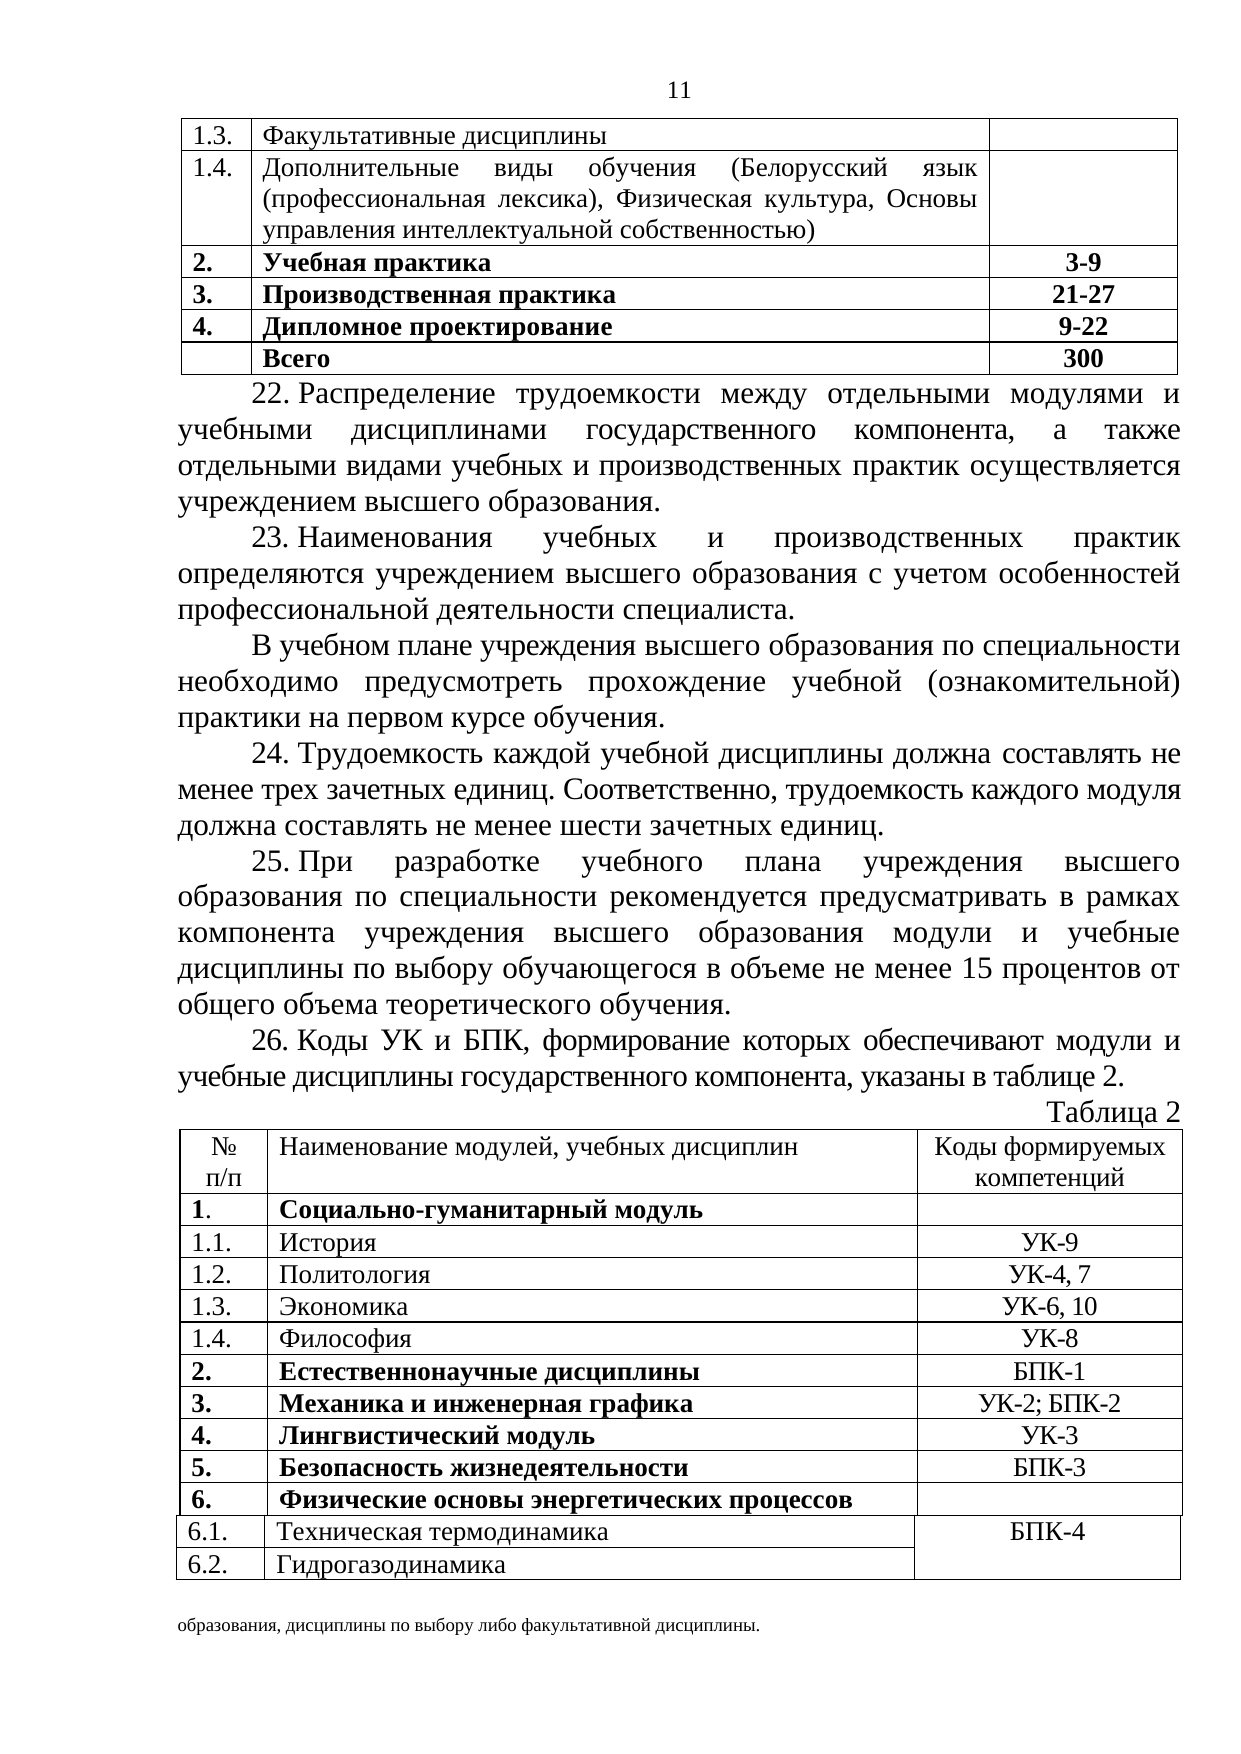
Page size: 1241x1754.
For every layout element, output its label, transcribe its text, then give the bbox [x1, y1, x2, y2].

table_cell Всего [252, 343, 989, 373]
table_cell Политология [268, 1258, 917, 1289]
text 26. Коды УК и БПК, формирование которых обеспечивают модули и учебные дисциплины государственного компонента, указаны в таблице 2. [177, 1021, 1181, 1093]
table_cell 300 [990, 343, 1177, 373]
table_cell 1.3. [181, 1290, 267, 1321]
table_cell 3. [182, 278, 251, 309]
table_cell 6.1. [177, 1516, 264, 1547]
table_cell 9-22 [990, 310, 1177, 341]
table_cell 1.2. [181, 1258, 267, 1289]
table_cell [182, 343, 251, 373]
text В учебном плане учреждения высшего образования по специальности необходимо предусмотреть прохождение учебной (ознакомительной) практики на первом курсе обучения. [177, 626, 1181, 734]
table_cell [990, 119, 1177, 150]
table_cell 1.4. [182, 151, 251, 245]
table_cell 1.4. [181, 1323, 267, 1353]
table_cell Лингвистический модуль [268, 1419, 917, 1450]
text 25. При разработке учебного плана учреждения высшего образования по специальности рекомендуется предусматривать в рамках компонента учреждения высшего образования модули и учебные дисциплины по выбору обучающегося в объеме не менее 15 процентов от общего объема теоретического обучения. [177, 842, 1181, 1021]
table_cell Социально-гуманитарный модуль [268, 1194, 917, 1225]
table_cell УК-2; БПК-2 [918, 1387, 1182, 1418]
table_cell Факультативные дисциплины [252, 119, 989, 150]
table_header Коды формируемых компетенций [918, 1130, 1182, 1193]
table_cell 3. [181, 1387, 267, 1418]
table_cell Физические основы энергетических процессов [268, 1483, 917, 1514]
table_cell [918, 1194, 1182, 1225]
table_cell 1.3. [182, 119, 251, 150]
table_cell 1.1. [181, 1226, 267, 1257]
text Таблица 2 [177, 1093, 1181, 1129]
table_cell УК-3 [918, 1419, 1182, 1450]
table_cell Философия [268, 1323, 917, 1353]
table_cell 6.2. [177, 1548, 264, 1579]
table_cell Механика и инженерная графика [268, 1387, 917, 1418]
text 24. Трудоемкость каждой учебной дисциплины должна составлять не менее трех зачетных единиц. Соответственно, трудоемкость каждого модуля должна составлять не менее шести зачетных единиц. [177, 734, 1181, 842]
table_cell Дополнительные виды обучения (Белорусский язык (профессиональная лексика), Физическая культура, Основы управления интеллектуальной собственностью) [252, 151, 989, 245]
table_cell БПК-1 [918, 1355, 1182, 1386]
text 22. Распределение трудоемкости между отдельными модулями и учебными дисциплинами государственного компонента, а также отдельными видами учебных и производственных практик осуществляется учреждением высшего образования. [177, 374, 1181, 518]
table_cell Гидрогазодинамика [265, 1548, 914, 1579]
table_cell Учебная практика [252, 246, 989, 277]
table_cell [990, 151, 1177, 245]
table_cell Безопасность жизнедеятельности [268, 1451, 917, 1482]
table_cell 5. [181, 1451, 267, 1482]
table_cell Дипломное проектирование [252, 310, 989, 341]
table_cell УК-9 [918, 1226, 1182, 1257]
table_cell 2. [182, 246, 251, 277]
table_cell 21-27 [990, 278, 1177, 309]
table_cell Производственная практика [252, 278, 989, 309]
table_cell 4. [182, 310, 251, 341]
table_cell Экономика [268, 1290, 917, 1321]
text 23. Наименования учебных и производственных практик определяются учреждением высшего образования с учетом особенностей профессиональной деятельности специалиста. [177, 518, 1181, 626]
table_cell 4. [181, 1419, 267, 1450]
table_cell 3-9 [990, 246, 1177, 277]
table_cell УК-4, 7 [918, 1258, 1182, 1289]
table_cell Техническая термодинамика [265, 1516, 914, 1547]
table_cell 6. [181, 1483, 267, 1514]
table_cell БПК-4 [915, 1516, 1180, 1579]
table_cell 1. [181, 1194, 267, 1225]
table_cell УК-8 [918, 1323, 1182, 1353]
table_cell 2. [181, 1355, 267, 1386]
table_cell УК-6, 10 [918, 1290, 1182, 1321]
table_cell [918, 1483, 1182, 1514]
table_cell Естественнонаучные дисциплины [268, 1355, 917, 1386]
table_cell История [268, 1226, 917, 1257]
table_header Наименование модулей, учебных дисциплин [268, 1130, 917, 1193]
table_header № п/п [181, 1130, 267, 1193]
table_cell БПК-3 [918, 1451, 1182, 1482]
